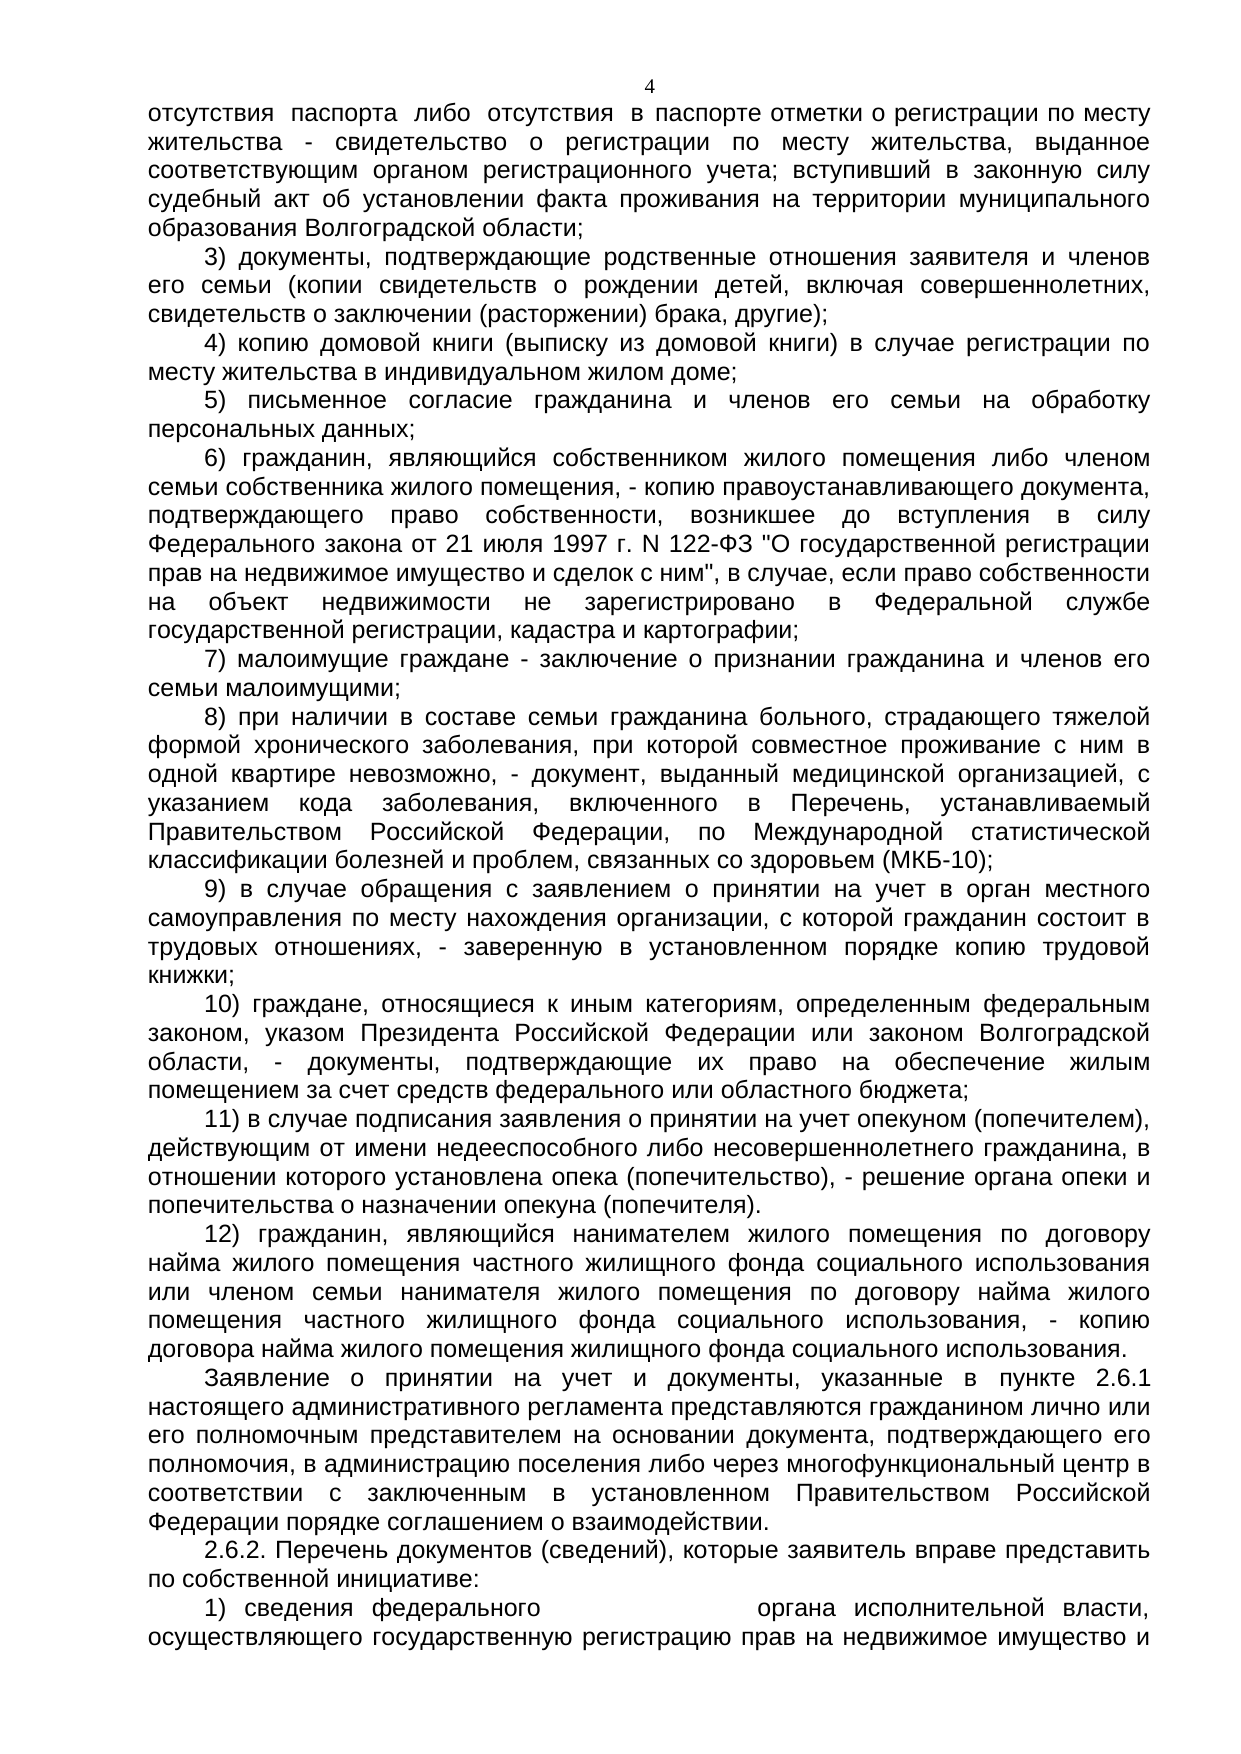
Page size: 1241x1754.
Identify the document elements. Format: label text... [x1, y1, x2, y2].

text 3) документы, подтверждающие родственные отношения заявителя и членов его семьи (копии свидетельств о рождении детей, включая совершеннолетних, свидетельств о заключении (расторжении) брака, другие); [148, 242, 1152, 328]
text Заявление о принятии на учет и документы, указанные в пункте 2.6.1 настоящего административного регламента представляются гражданином лично или его полномочным представителем на основании документа, подтверждающего его полномочия, в администрацию поселения либо через многофункциональный центр в соответствии с заключенным в установленном Правительством Российской Федерации порядке соглашением о взаимодействии. [148, 1363, 1152, 1535]
text 2.6.2. Перечень документов (сведений), которые заявитель вправе представить по собственной инициативе: [148, 1535, 1152, 1593]
text 11) в случае подписания заявления о принятии на учет опекуном (попечителем), действующим от имени недееспособного либо несовершеннолетнего гражданина, в отношении которого установлена опека (попечительство), - решение органа опеки и попечительства о назначении опекуна (попечителя). [148, 1104, 1152, 1219]
text 6) гражданин, являющийся собственником жилого помещения либо членом семьи собственника жилого помещения, - копию правоустанавливающего документа, подтверждающего право собственности, возникшее до вступления в силу Федерального закона от 21 июля . N 122-ФЗ "О государственной регистрации прав на недвижимое имущество и сделок с ним", в случае, если право собственности на объект недвижимости не зарегистрировано в Федеральной службе государственной регистрации, кадастра и картографии; [148, 443, 1152, 644]
text 12) гражданин, являющийся нанимателем жилого помещения по договору найма жилого помещения частного жилищного фонда социального использования или членом семьи нанимателя жилого помещения по договору найма жилого помещения частного жилищного фонда социального использования, - копию договора найма жилого помещения жилищного фонда социального использования. [148, 1219, 1152, 1363]
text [148, 1593, 1152, 1650]
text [148, 98, 1152, 242]
text 4) копию домовой книги (выписку из домовой книги) в случае регистрации по месту жительства в индивидуальном жилом доме; [148, 328, 1152, 385]
text 8) при наличии в составе семьи гражданина больного, страдающего тяжелой формой хронического заболевания, при которой совместное проживание с ним в одной квартире невозможно, - документ, выданный медицинской организацией, с указанием кода заболевания, включенного в Перечень, устанавливаемый Правительством Российской Федерации, по Международной статистической классификации болезней и проблем, связанных со здоровьем (МКБ-10); [148, 702, 1152, 874]
text 7) малоимущие граждане - заключение о признании гражданина и членов его семьи малоимущими; [148, 644, 1152, 702]
text 10) граждане, относящиеся к иным категориям, определенным федеральным законом, указом Президента Российской Федерации или законом Волгоградской области, - документы, подтверждающие их право на обеспечение жилым помещением за счет средств федерального или областного бюджета; [148, 989, 1152, 1104]
text 5) письменное согласие гражданина и членов его семьи на обработку персональных данных; [148, 385, 1152, 443]
text 9) в случае обращения с заявлением о принятии на учет в орган местного самоуправления по месту нахождения организации, с которой гражданин состоит в трудовых отношениях, - заверенную в установленном порядке копию трудовой книжки; [148, 874, 1152, 989]
